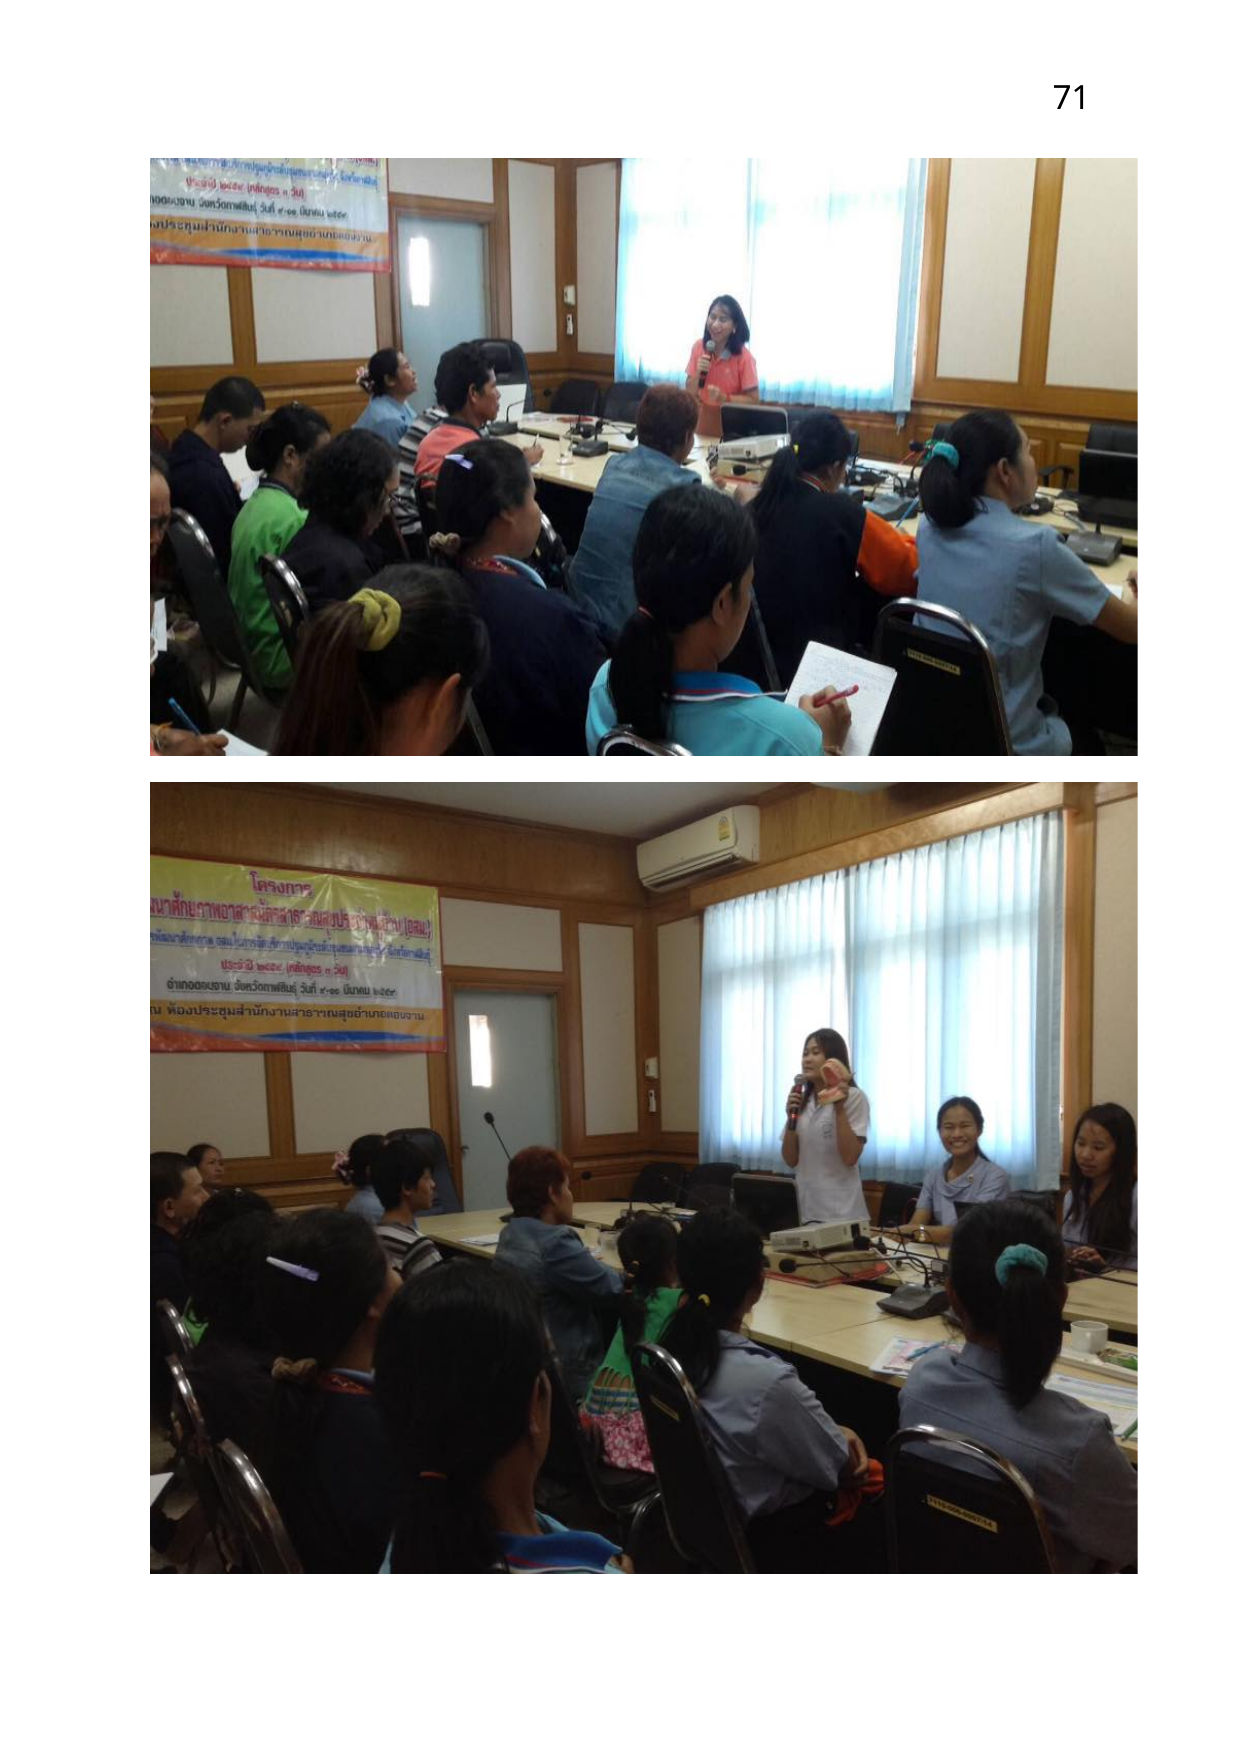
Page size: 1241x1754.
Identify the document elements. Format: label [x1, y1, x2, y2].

picture [150, 782, 1138, 1574]
picture [150, 158, 1138, 756]
